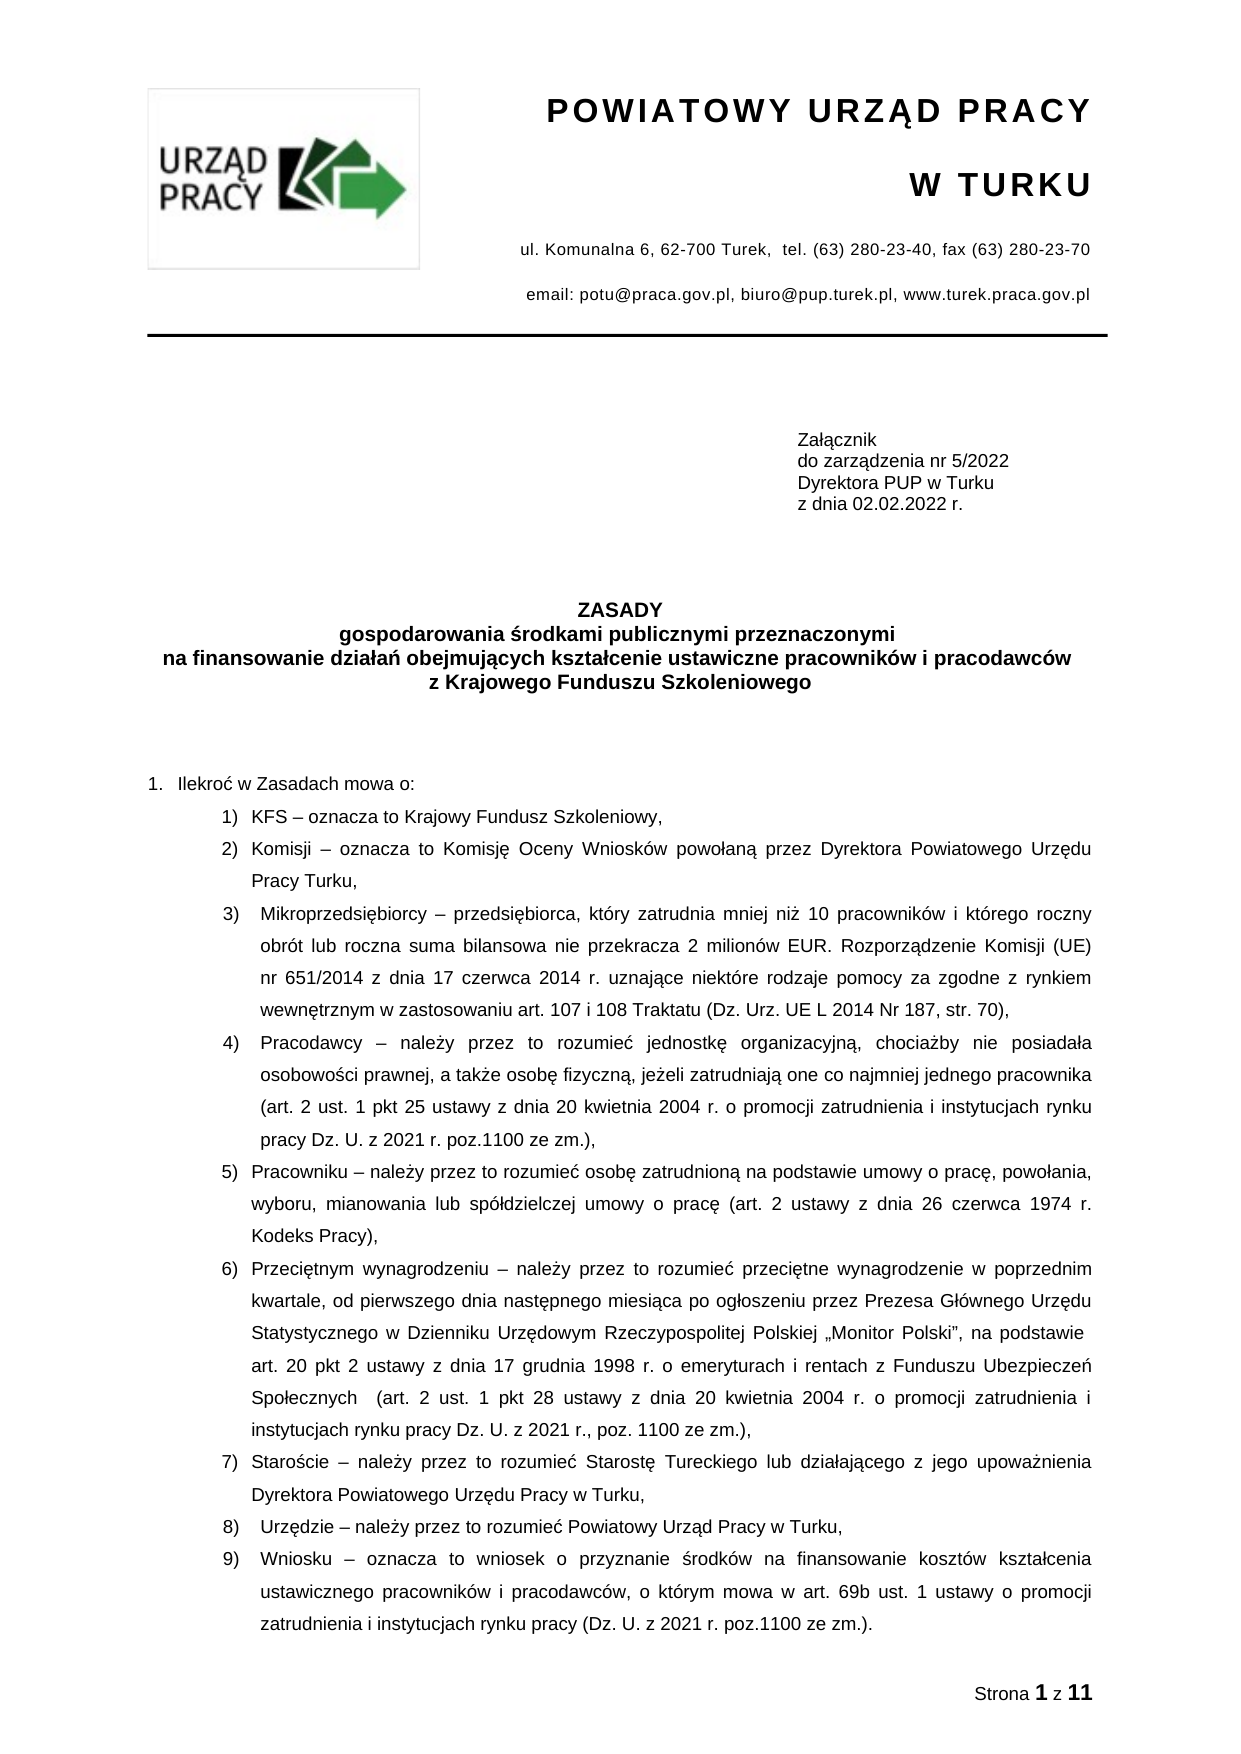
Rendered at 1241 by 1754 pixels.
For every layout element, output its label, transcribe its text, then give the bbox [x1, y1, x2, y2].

text Załącznik [797, 428, 1093, 450]
list Przeciętnym wynagrodzeniu – należy przez to rozumieć przeciętne wynagrodzenie w poprzednim kwartale, od pierwszego dnia następnego miesiąca po ogłoszeniu przez Prezesa Głównego Urzędu Statystycznego w Dzienniku Urzędowym Rzeczypospolitej Polskiej „Monitor Polski”, na podstawie art. 20 pkt 2 ustawy z dnia 17 grudnia 1998 r. o emeryturach i rentach z Funduszu Ubezpieczeń Społecznych (art. 2 ust. 1 pkt 28 ustawy z dnia 20 kwietnia 2004 r. o promocji zatrudnienia i instytucjach rynku pracy Dz. U. z 2021 r., poz. 1100 ze zm.), [221, 1258, 1093, 1441]
list Mikroprzedsiębiorcy – przedsiębiorca, który zatrudnia mniej niż 10 pracowników i którego roczny obrót lub roczna suma bilansowa nie przekracza 2 milionów EUR. Rozporządzenie Komisji (UE) nr 651/2014 z dnia 17 czerwca 2014 r. uznające niektóre rodzaje pomocy za zgodne z rynkiem wewnętrznym w zastosowaniu art. 107 i 108 Traktatu (Dz. Urz. UE L 2014 Nr 187, str. 70), [223, 902, 1093, 1021]
list Pracodawcy – należy przez to rozumieć jednostkę organizacyjną, chociażby nie posiadała osobowości prawnej, a także osobę fizyczną, jeżeli zatrudniają one co najmniej jednego pracownika (art. 2 ust. 1 pkt 25 ustawy z dnia 20 kwietnia 2004 r. o promocji zatrudnienia i instytucjach rynku pracy Dz. U. z 2021 r. poz.1100 ze zm.), [223, 1032, 1093, 1150]
list Pracowniku – należy przez to rozumieć osobę zatrudnioną na podstawie umowy o pracę, powołania, wyboru, mianowania lub spółdzielczej umowy o pracę (art. 2 ustawy z dnia 26 czerwca 1974 r. Kodeks Pracy), [221, 1161, 1093, 1247]
text z dnia 02.02.2022 r. [797, 493, 1093, 515]
list KFS – oznacza to Krajowy Fundusz Szkoleniowy, [221, 806, 1093, 827]
picture [147, 88, 421, 270]
title gospodarowania środkami publicznymi przeznaczonymi na finansowanie działań obejmujących kształcenie ustawiczne pracowników i pracodawców z Krajowego Funduszu Szkoleniowego [148, 622, 1093, 693]
list Urzędzie – należy przez to rozumieć Powiatowy Urząd Pracy w Turku, [223, 1516, 1093, 1537]
list Staroście – należy przez to rozumieć Starostę Tureckiego lub działającego z jego upoważnienia Dyrektora Powiatowego Urzędu Pracy w Turku, [221, 1451, 1093, 1505]
text do zarządzenia nr 5/2022 [797, 450, 1093, 472]
list Wniosku – oznacza to wniosek o przyznanie środków na finansowanie kosztów kształcenia ustawicznego pracowników i pracodawców, o którym mowa w art. 69b ust. 1 ustawy o promocji zatrudnienia i instytucjach rynku pracy (Dz. U. z 2021 r. poz.1100 ze zm.). [223, 1548, 1093, 1634]
text Dyrektora PUP w Turku [797, 472, 1093, 493]
list Ilekroć w Zasadach mowa o: [148, 773, 1093, 795]
list Komisji – oznacza to Komisję Oceny Wniosków powołaną przez Dyrektora Powiatowego Urzędu Pracy Turku, [221, 838, 1093, 892]
title ZASADY [148, 598, 1093, 622]
